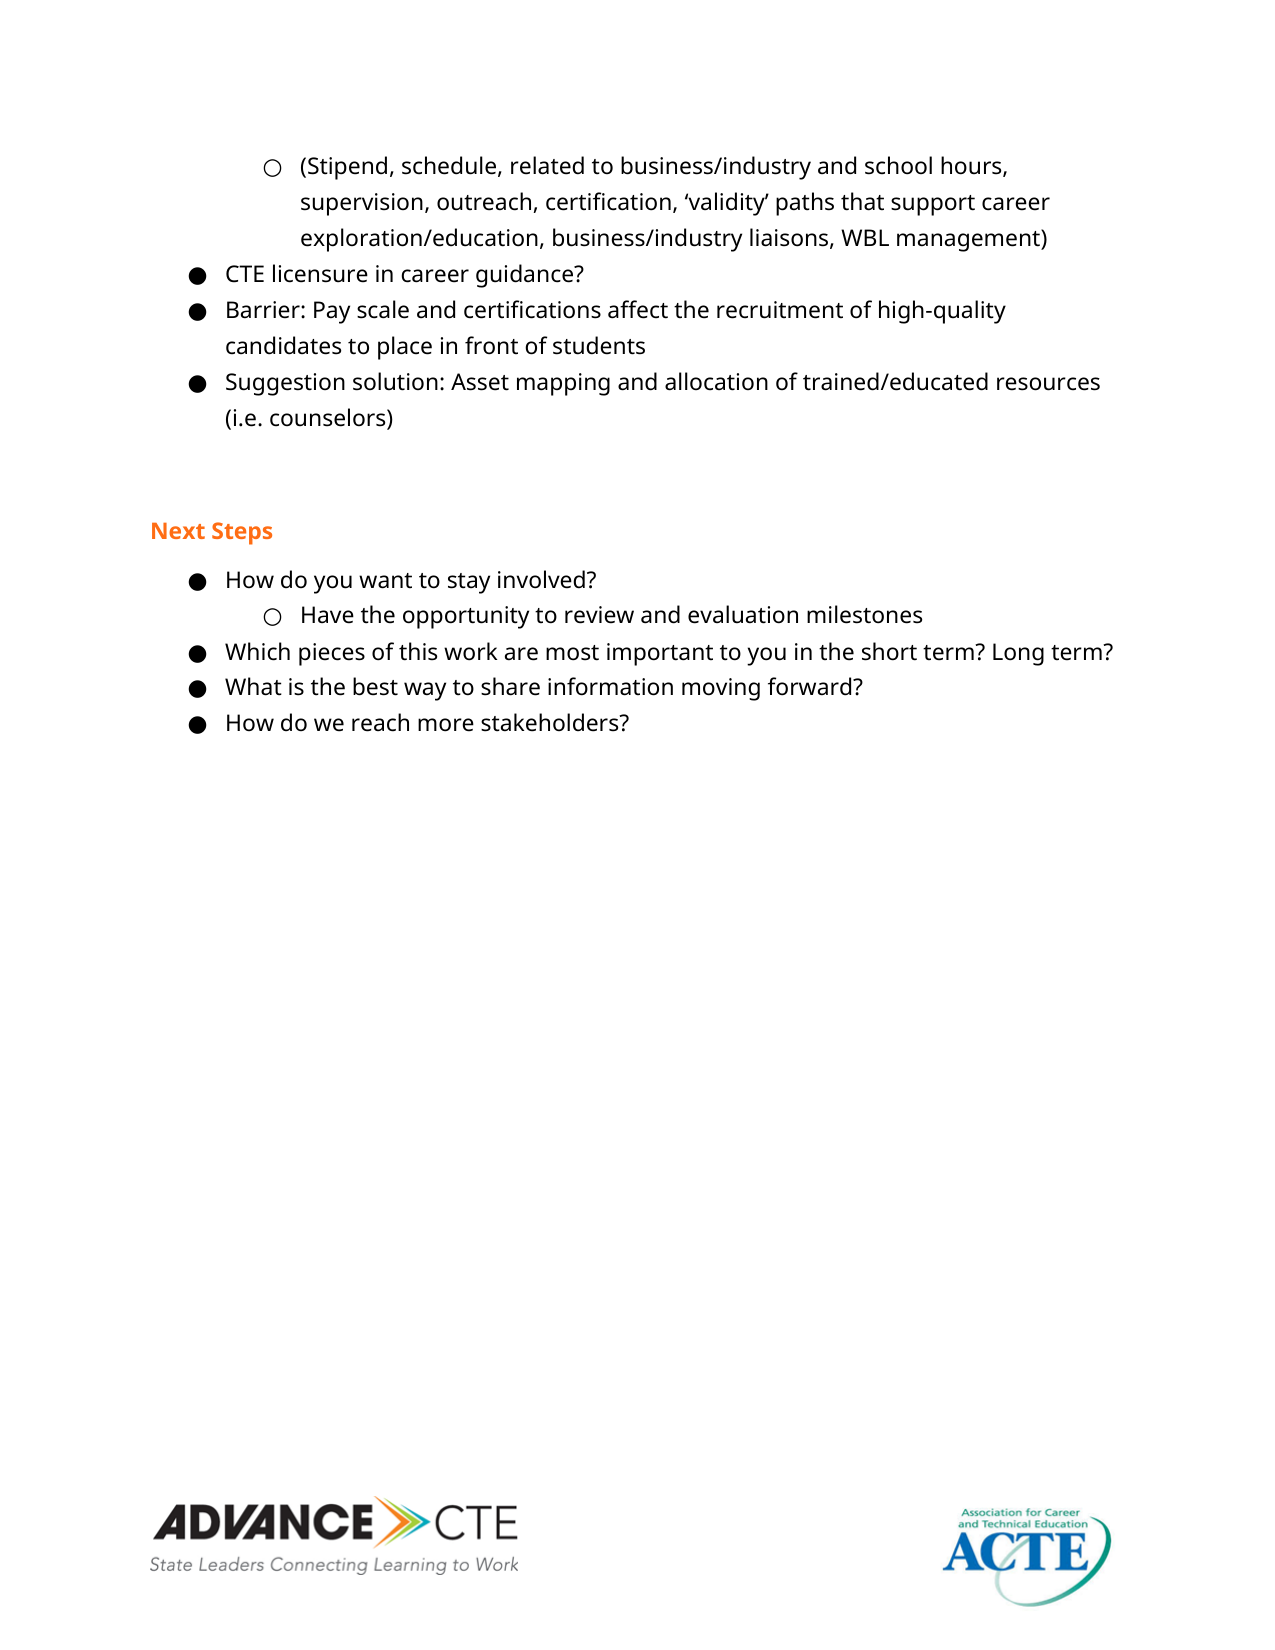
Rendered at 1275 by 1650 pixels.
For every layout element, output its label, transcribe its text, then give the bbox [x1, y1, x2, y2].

list Suggestion solution: Asset mapping and allocation of trained/educated resources (i.e. counselors) [187, 366, 1125, 433]
list CTE licensure in career guidance? [187, 258, 1125, 289]
picture [150, 1496, 518, 1575]
subtitle Next Steps [150, 515, 1125, 546]
list What is the best way to share information moving forward? [187, 671, 1125, 703]
list Which pieces of this work are most important to you in the short term? Long term? [187, 635, 1125, 667]
list How do you want to stay involved? [187, 563, 1125, 595]
list How do we reach more stakeholders? [187, 707, 1125, 738]
picture [930, 1497, 1120, 1613]
list Have the opportunity to review and evaluation milestones [262, 599, 1125, 631]
list Barrier: Pay scale and certifications affect the recruitment of high-quality candidates to place in front of students [187, 294, 1125, 361]
list (Stipend, schedule, related to business/industry and school hours, supervision, outreach, certification, ‘validity’ paths that support career exploration/education, business/industry liaisons, WBL management) [262, 150, 1125, 253]
